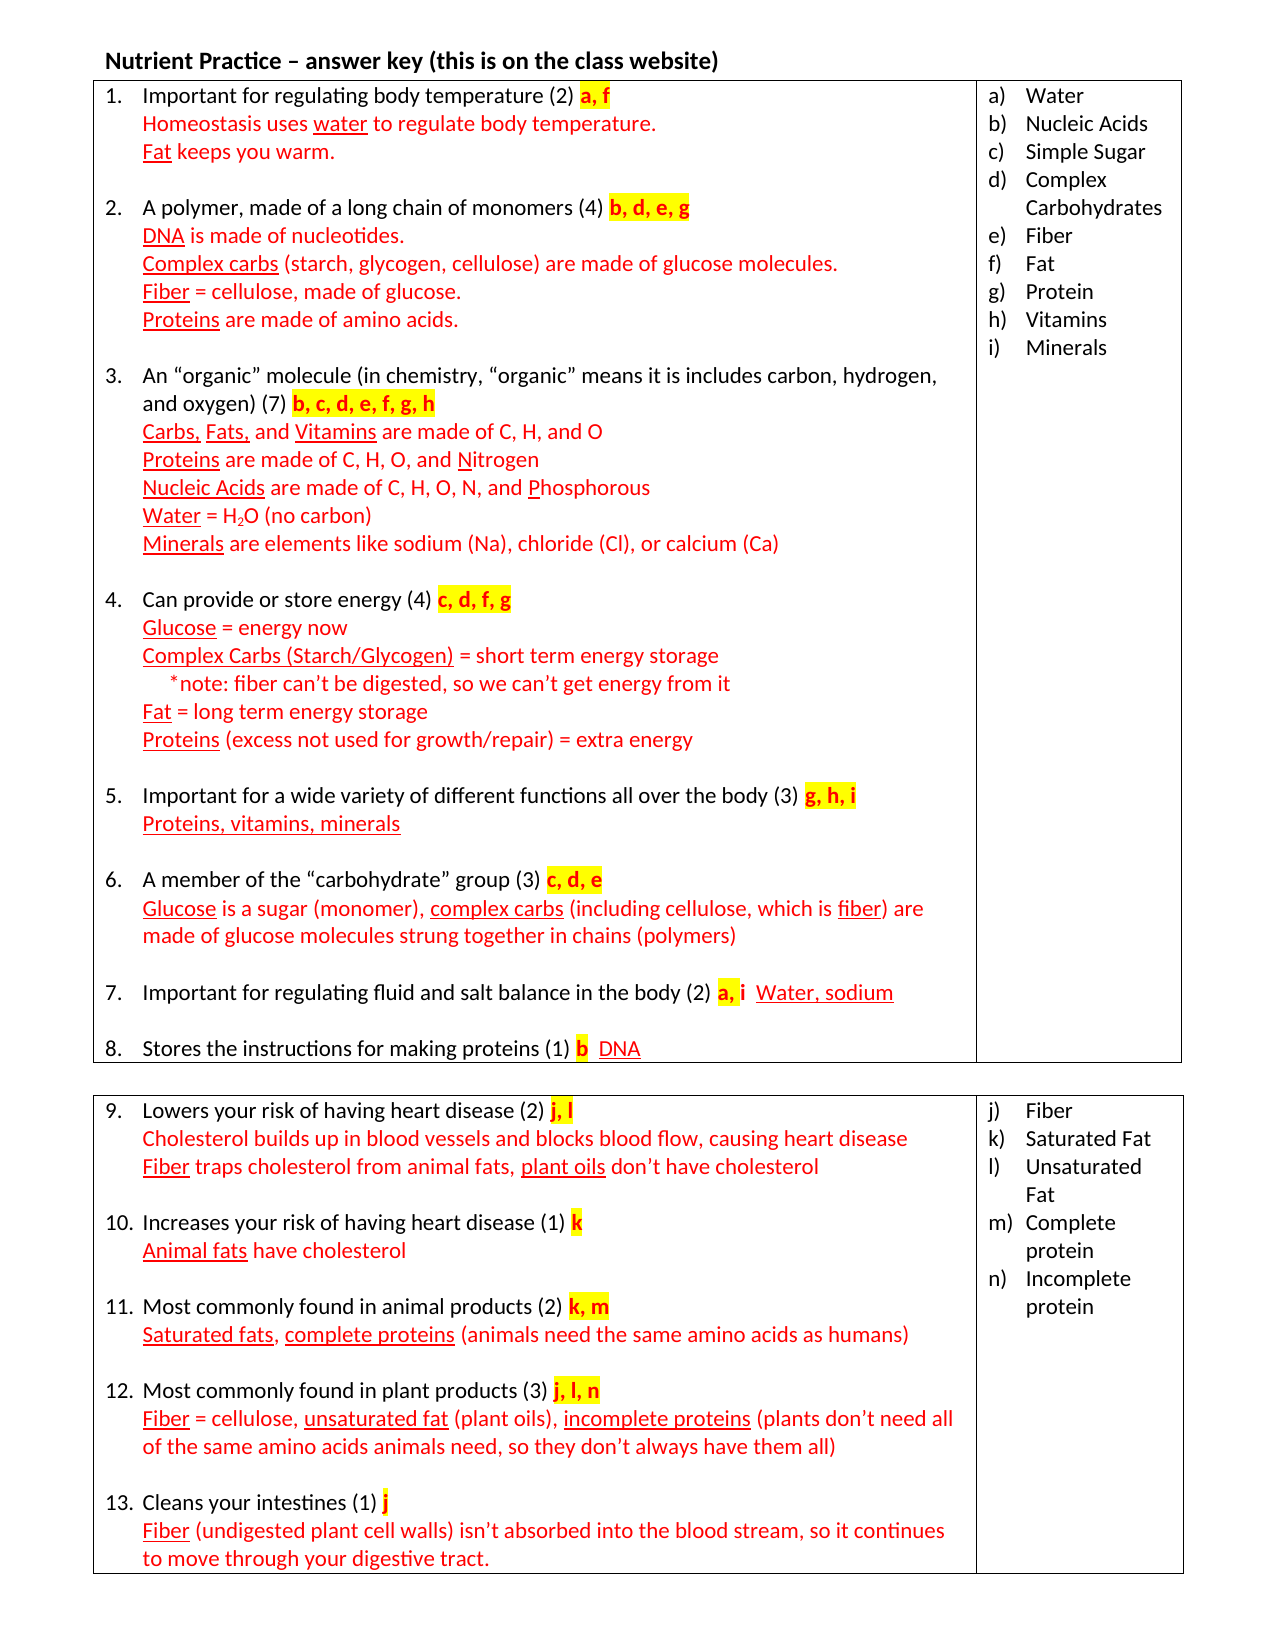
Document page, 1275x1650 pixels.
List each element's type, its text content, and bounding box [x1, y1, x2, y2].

table_header Fiber Saturated Fat Unsaturated Fat Complete protein Incomplete protein [977, 1096, 1183, 1572]
table_header Lowers your risk of having heart disease (2) j, l Cholesterol builds up in blood vessels and blocks blood flow, causing heart disease Fiber traps cholesterol from animal fats, plant oils don’t have cholesterol Increases your risk of having heart disease (1) k Animal fats have cholesterol Most commonly found in animal products (2) k, m Saturated fats, complete proteins (animals need the same amino acids as humans) Most commonly found in plant products (3) j, l, n Fiber = cellulose, unsaturated fat (plant oils), incomplete proteins (plants don’t need all of the same amino acids animals need, so they don’t always have them all) Cleans your intestines (1) j Fiber (undigested plant cell walls) isn’t absorbed into the blood stream, so it continues to move through your digestive tract. [94, 1096, 976, 1572]
table_header Water Nucleic Acids Simple Sugar Complex Carbohydrates Fiber Fat Protein Vitamins Minerals [977, 81, 1181, 1062]
text Nutrient Practice – answer key (this is on the class website) [105, 45, 1170, 76]
table_header Important for regulating body temperature (2) a, f Homeostasis uses water to regulate body temperature. Fat keeps you warm. A polymer, made of a long chain of monomers (4) b, d, e, g DNA is made of nucleotides. Complex carbs (starch, glycogen, cellulose) are made of glucose molecules. Fiber = cellulose, made of glucose. Proteins are made of amino acids. An “organic” molecule (in chemistry, “organic” means it is includes carbon, hydrogen, and oxygen) (7) b, c, d, e, f, g, h Carbs, Fats, and Vitamins are made of C, H, and O Proteins are made of C, H, O, and Nitrogen Nucleic Acids are made of C, H, O, N, and Phosphorous Water = H2O (no carbon) Minerals are elements like sodium (Na), chloride (Cl), or calcium (Ca) Can provide or store energy (4) c, d, f, g Glucose = energy now Complex Carbs (Starch/Glycogen) = short term energy storage *note: fiber can’t be digested, so we can’t get energy from it Fat = long term energy storage Proteins (excess not used for growth/repair) = extra energy Important for a wide variety of different functions all over the body (3) g, h, i Proteins, vitamins, minerals A member of the “carbohydrate” group (3) c, d, e Glucose is a sugar (monomer), complex carbs (including cellulose, which is fiber) are made of glucose molecules strung together in chains (polymers) Important for regulating fluid and salt balance in the body (2) a, i Water, sodium Stores the instructions for making proteins (1) b DNA [94, 81, 976, 1062]
